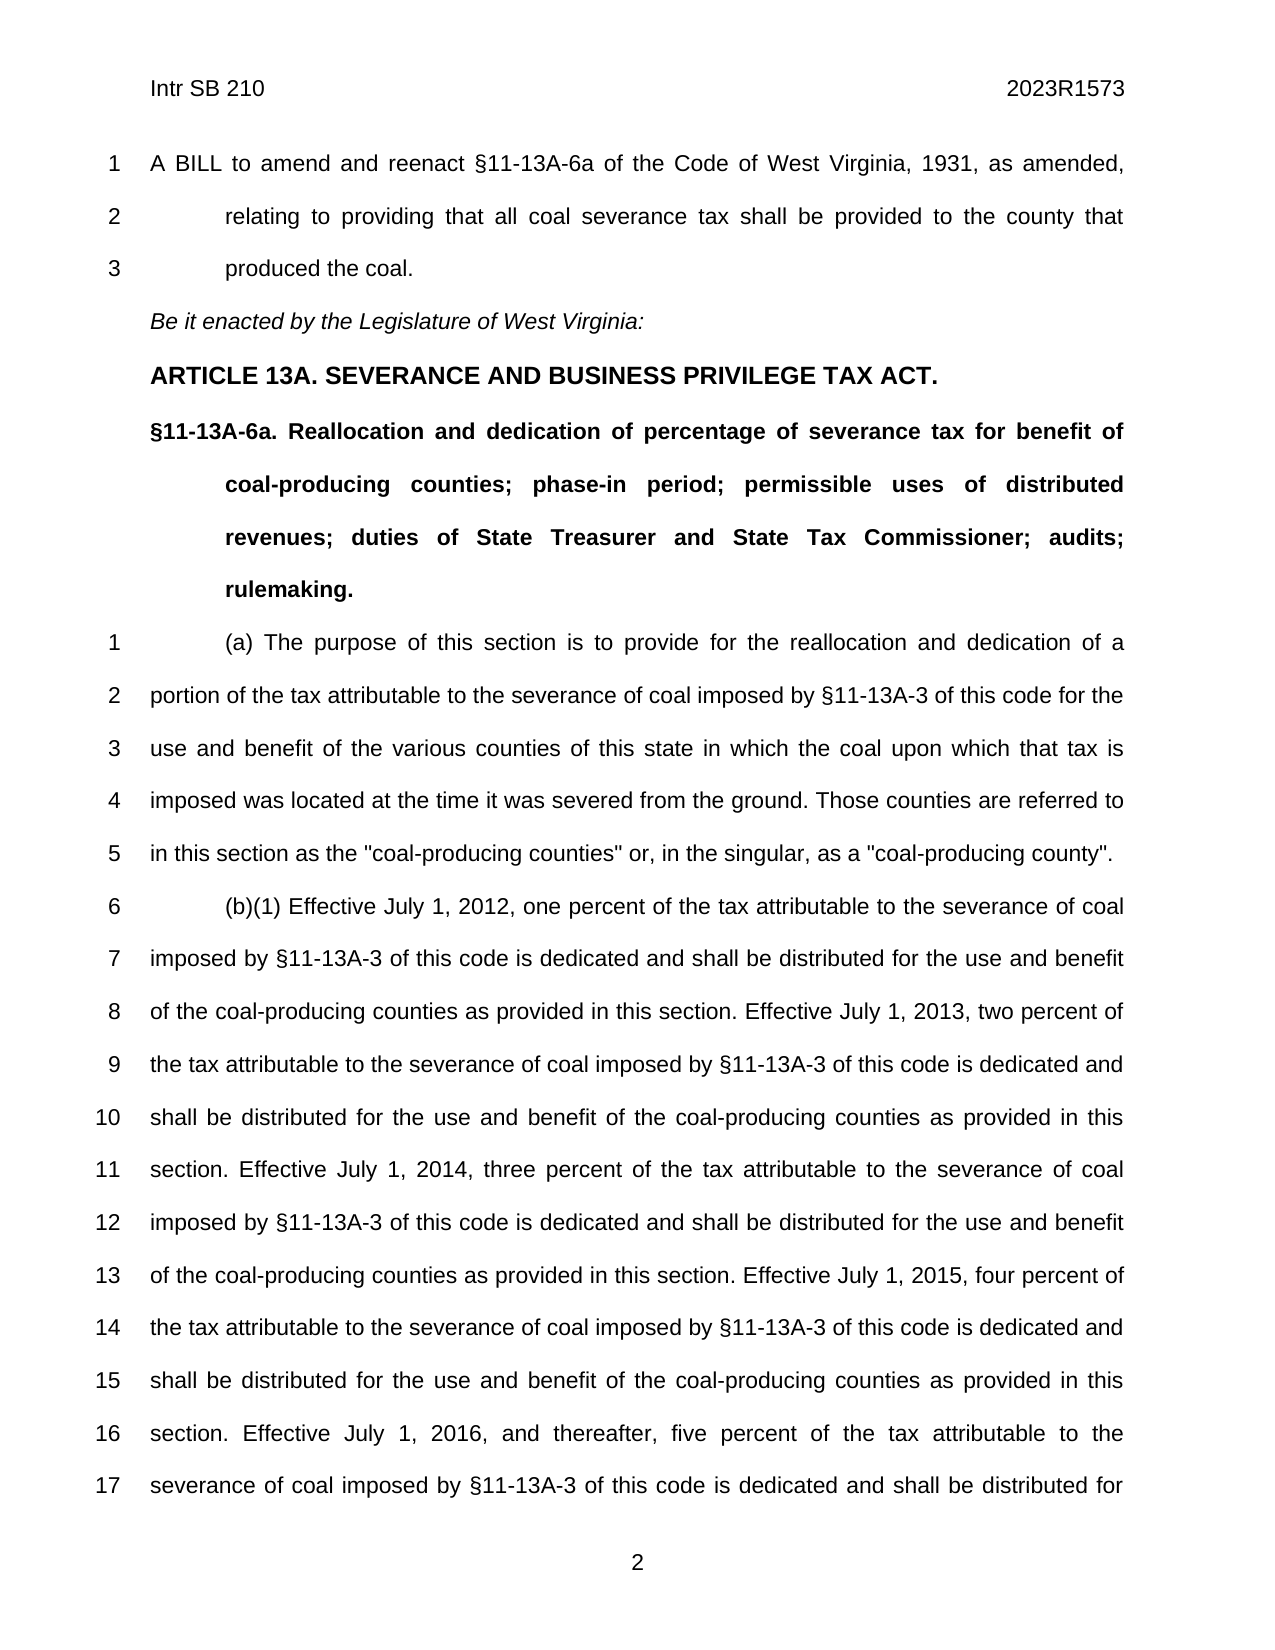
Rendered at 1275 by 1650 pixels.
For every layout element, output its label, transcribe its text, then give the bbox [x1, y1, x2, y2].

subtitle §11-13A-6a. Reallocation and dedication of percentage of severance tax for benefit of coal-producing counties; phase-in period; permissible uses of distributed revenues; duties of State Treasurer and State Tax Commissioner; audits; rulemaking. [150, 418, 1125, 603]
subtitle ARTICLE 13A. SEVERANCE AND BUSINESS PRIVILEGE TAX ACT. [150, 361, 1125, 389]
title A BILL to amend and reenact §11-13A-6a of the Code of West Virginia, 1931, as amended, relating to providing that all coal severance tax shall be provided to the county that produced the coal. [150, 150, 1125, 282]
text Be it enacted by the Legislature of West Virginia: [150, 308, 1125, 334]
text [150, 893, 1125, 1499]
text (a) The purpose of this section is to provide for the reallocation and dedication of a portion of the tax attributable to the severance of coal imposed by §11-13A-3 of this code for the use and benefit of the various counties of this state in which the coal upon which that tax is imposed was located at the time it was severed from the ground. Those counties are referred to in this section as the "coal-producing counties" or, in the singular, as a "coal-producing county". [150, 629, 1125, 866]
